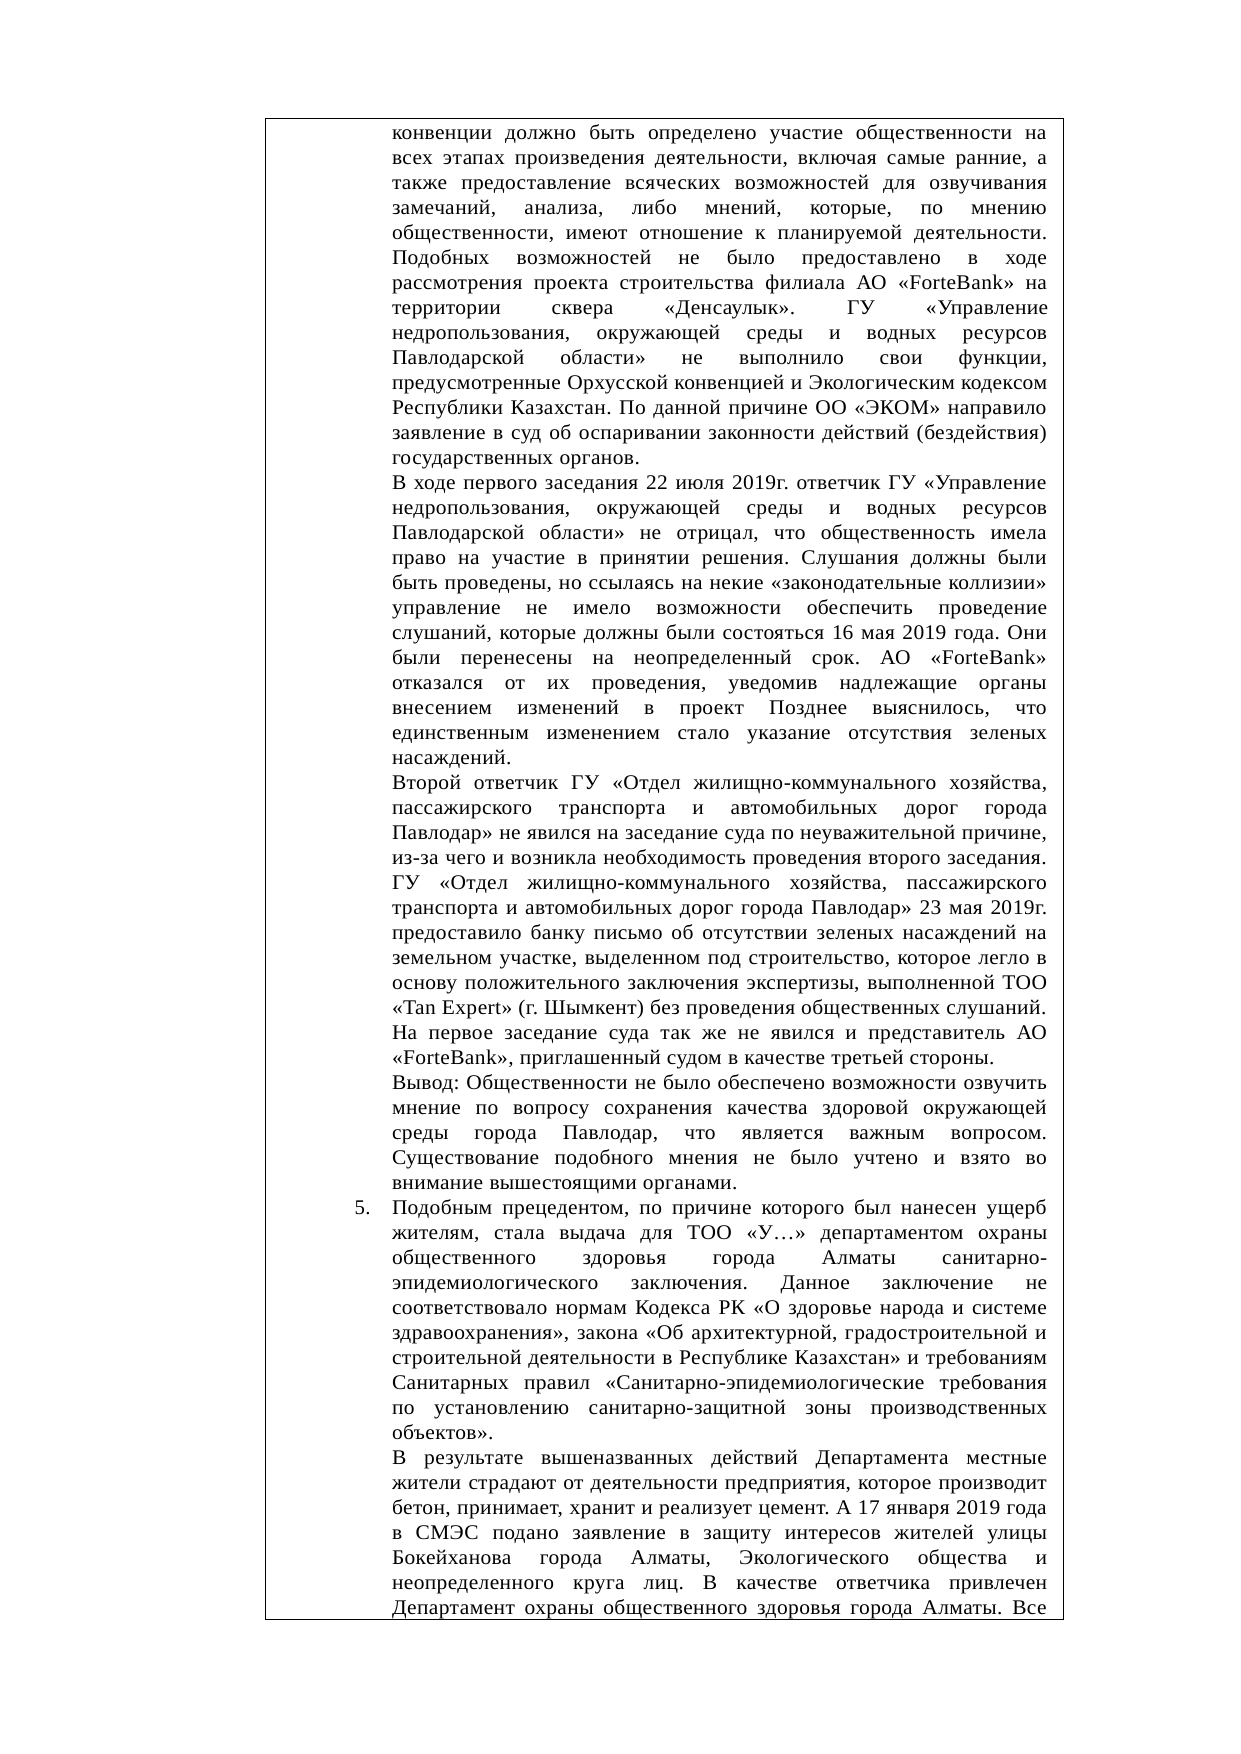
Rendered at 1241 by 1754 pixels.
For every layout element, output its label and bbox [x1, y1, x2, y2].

table_header [266, 119, 1063, 1619]
